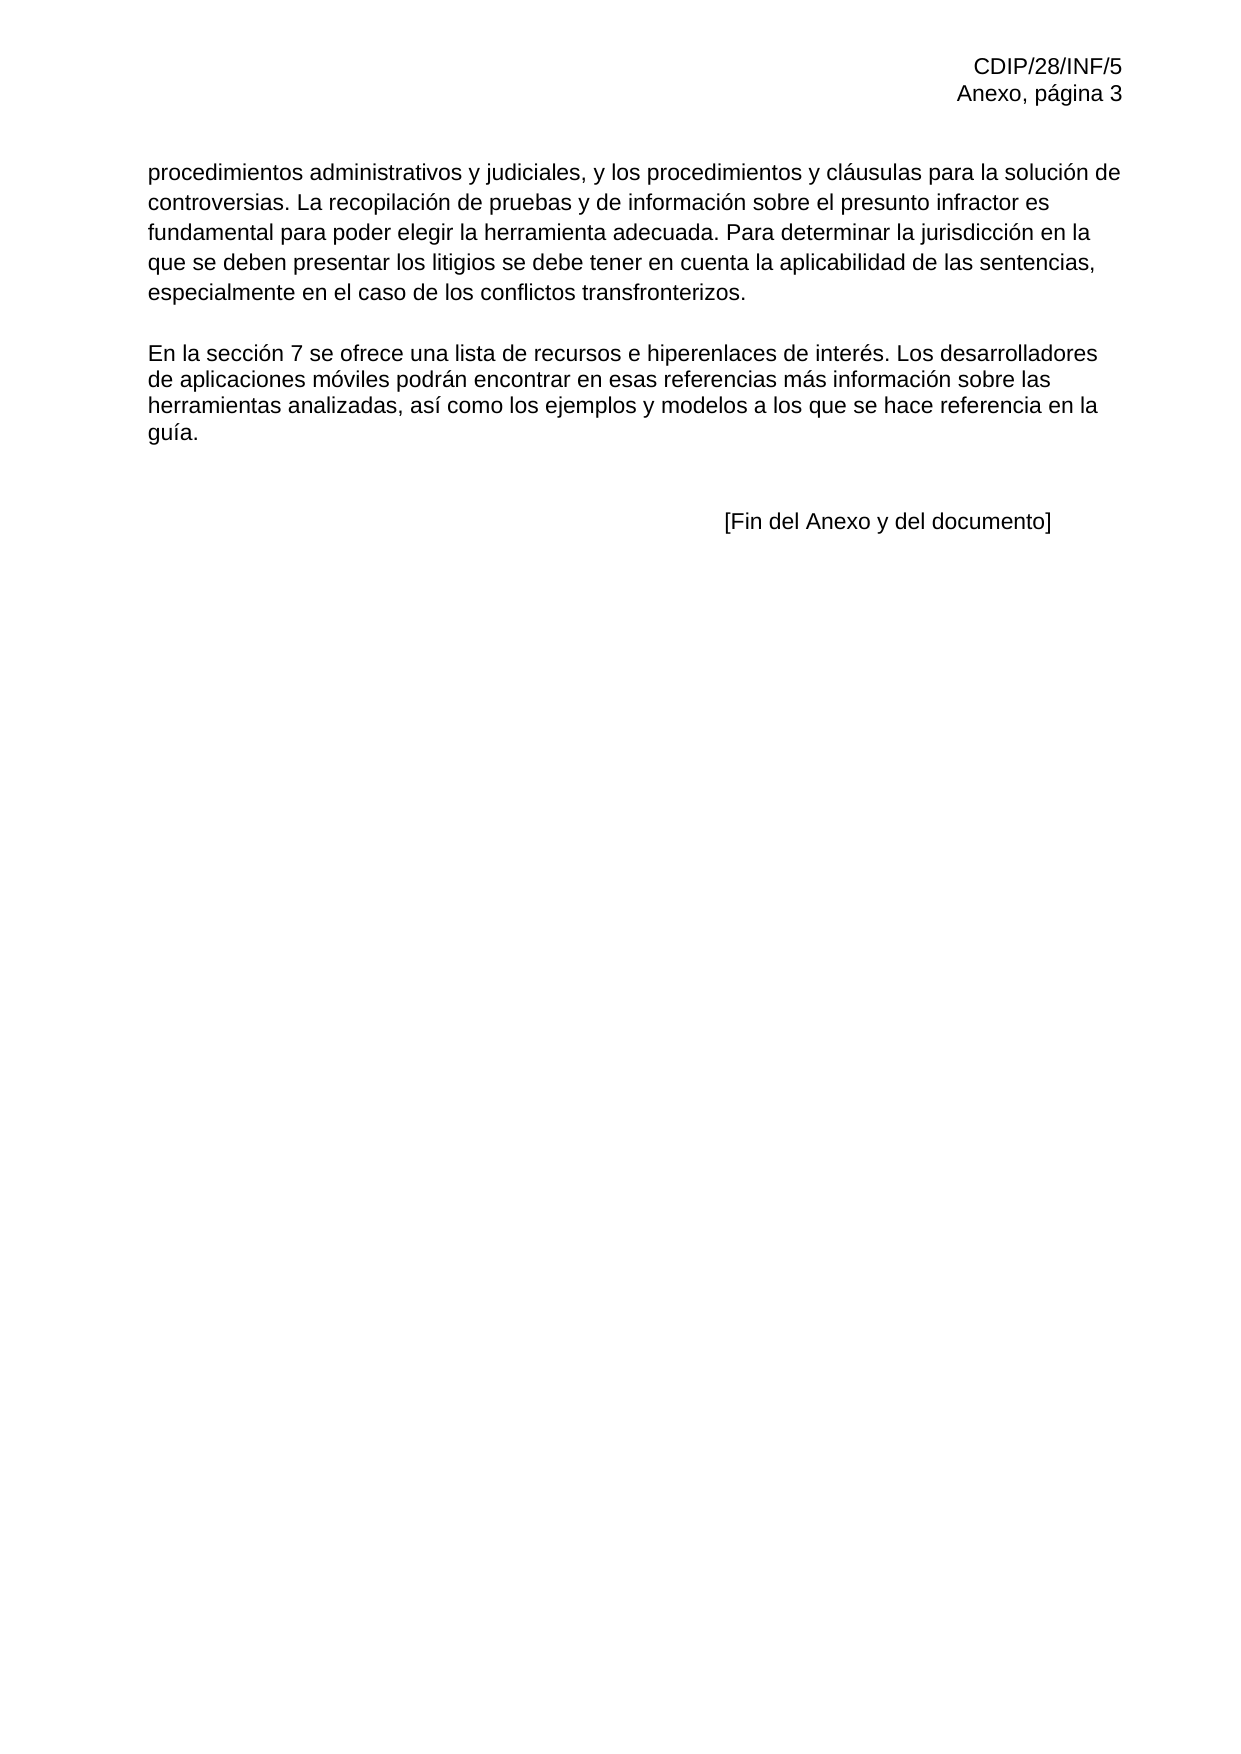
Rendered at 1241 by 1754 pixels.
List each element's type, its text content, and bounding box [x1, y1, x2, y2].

text En la sección 7 se ofrece una lista de recursos e hiperenlaces de interés. Los desarrolladores de aplicaciones móviles podrán encontrar en esas referencias más información sobre las herramientas analizadas, así como los ejemplos y modelos a los que se hace referencia en la guía. [148, 340, 1122, 445]
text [148, 158, 1122, 306]
text [Fin del Anexo y del documento] [724, 508, 1122, 534]
